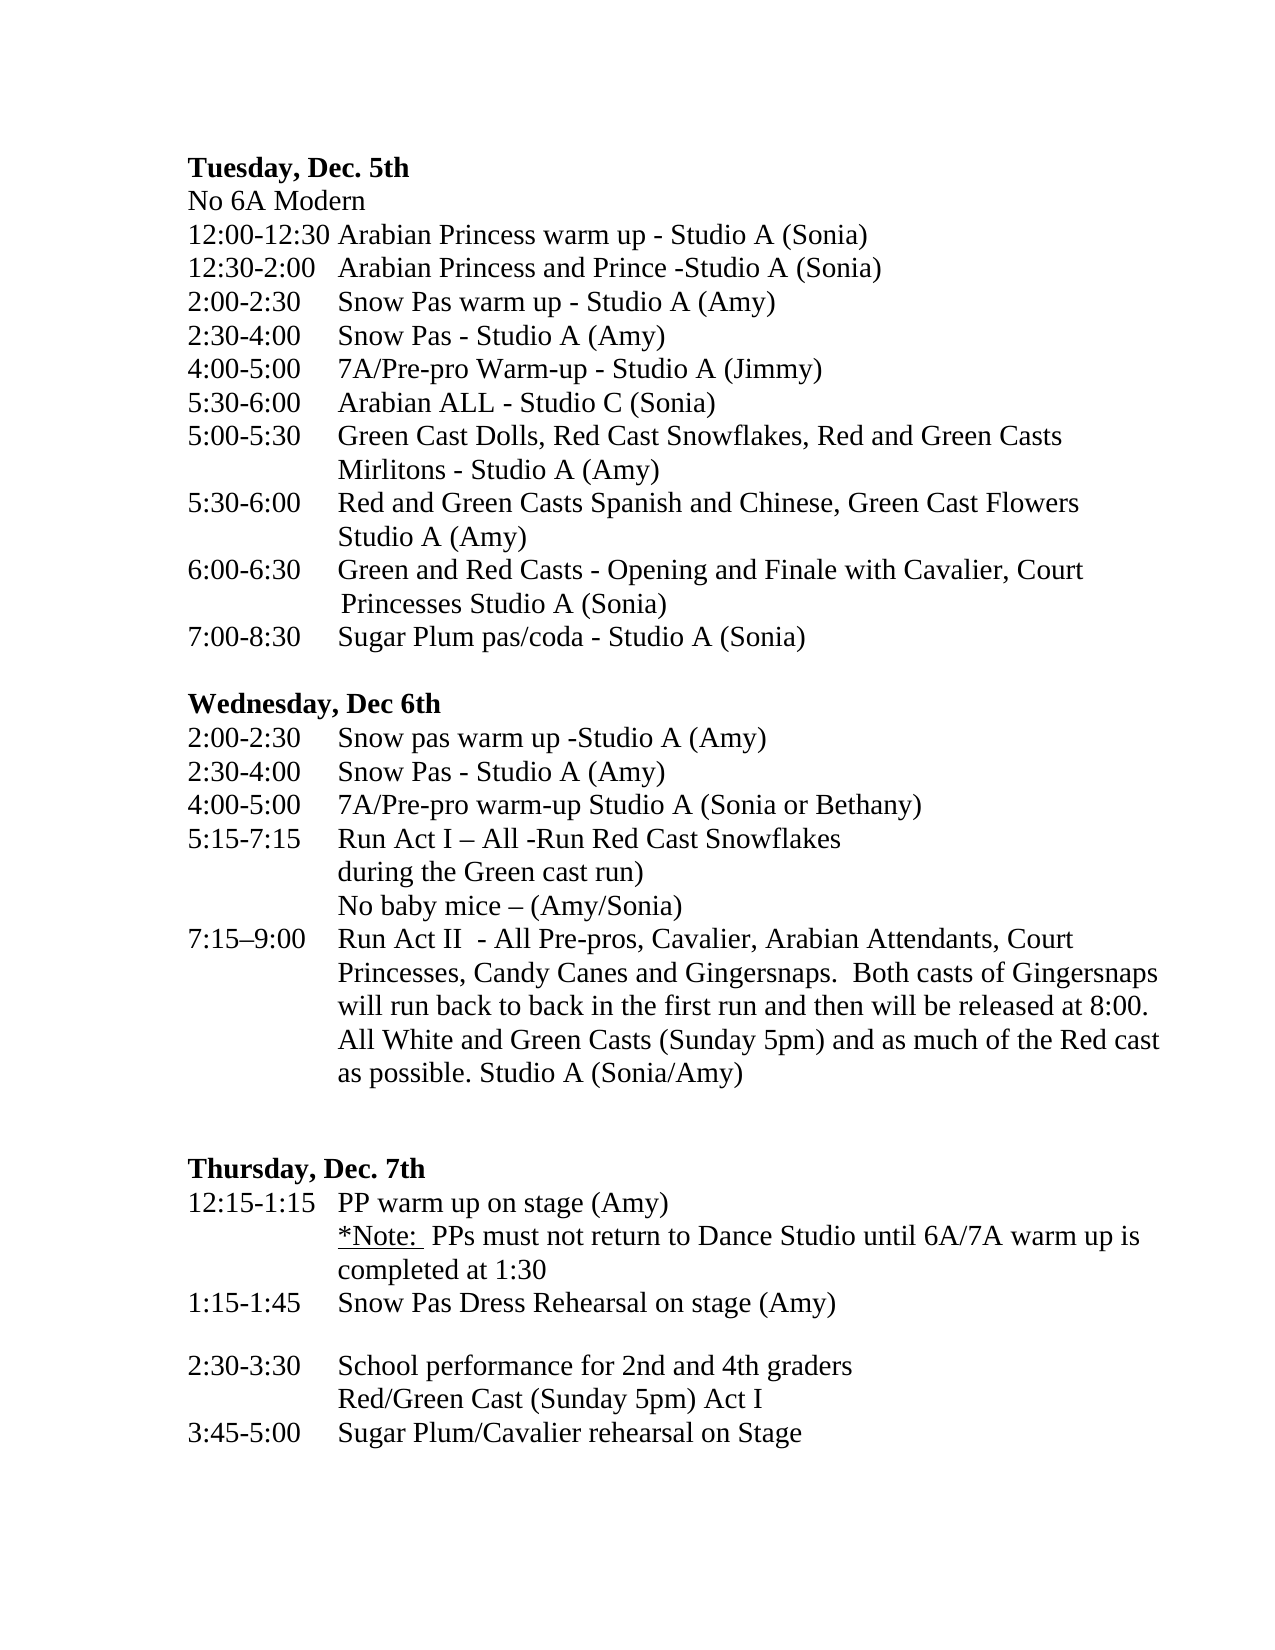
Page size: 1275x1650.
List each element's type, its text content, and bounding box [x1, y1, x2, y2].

text 12:15-1:15 PP warm up on stage (Amy) [187, 1185, 1162, 1218]
text 4:00-5:00 7A/Pre-pro warm-up Studio A (Sonia or Bethany) [187, 787, 1162, 821]
text 5:15-7:15 Run Act I – All -Run Red Cast Snowflakes [187, 821, 1162, 854]
text 7:15–9:00 Run Act II - All Pre-pros, Cavalier, Arabian Attendants, Court [187, 921, 1162, 955]
text completed at 1:30 [262, 1252, 1162, 1286]
text Thursday, Dec. 7th [187, 1151, 1162, 1185]
text 12:30-2:00 Arabian Princess and Prince -Studio A (Sonia) [187, 251, 1162, 284]
text 4:00-5:00 7A/Pre-pro Warm-up - Studio A (Jimmy) [187, 351, 1162, 385]
text 1:15-1:45 Snow Pas Dress Rehearsal on stage (Amy) [187, 1286, 1162, 1319]
text 2:30-3:30 School performance for 2nd and 4th graders [187, 1348, 1162, 1381]
text 5:30-6:00 Red and Green Casts Spanish and Chinese, Green Cast Flowers [187, 485, 1162, 519]
text 2:00-2:30 Snow pas warm up -Studio A (Amy) [187, 720, 1162, 754]
text No baby mice – (Amy/Sonia) [262, 888, 1162, 921]
text *Note: PPs must not return to Dance Studio until 6A/7A warm up is [262, 1218, 1162, 1252]
text 2:30-4:00 Snow Pas - Studio A (Amy) [187, 754, 1162, 787]
text Tuesday, Dec. 5th [187, 150, 1162, 183]
text Princesses Studio A (Sonia) [187, 586, 1162, 619]
text 3:45-5:00 Sugar Plum/Cavalier rehearsal on Stage [187, 1415, 1162, 1448]
text 12:00-12:30 Arabian Princess warm up - Studio A (Sonia) [187, 217, 1162, 251]
text 7:00-8:30 Sugar Plum pas/coda - Studio A (Sonia) [187, 619, 1162, 653]
text 2:30-4:00 Snow Pas - Studio A (Amy) [187, 318, 1162, 351]
text No 6A Modern [187, 183, 1162, 217]
text Red/Green Cast (Sunday 5pm) Act I [187, 1381, 1162, 1415]
text 5:30-6:00 Arabian ALL - Studio C (Sonia) [187, 385, 1162, 418]
text Mirlitons - Studio A (Amy) [262, 452, 1162, 485]
text 2:00-2:30 Snow Pas warm up - Studio A (Amy) [187, 284, 1162, 318]
text 5:00-5:30 Green Cast Dolls, Red Cast Snowflakes, Red and Green Casts [187, 418, 1162, 452]
text Princesses, Candy Canes and Gingersnaps. Both casts of Gingersnaps will run back to back in the first run and then will be released at 8:00. All White and Green Casts (Sunday 5pm) and as much of the Red cast as possible. Studio A (Sonia/Amy) [337, 955, 1162, 1089]
text 6:00-6:30 Green and Red Casts - Opening and Finale with Cavalier, Court [187, 552, 1162, 586]
text Wednesday, Dec 6th [187, 687, 1162, 720]
text Studio A (Amy) [262, 519, 1162, 552]
text during the Green cast run) [262, 854, 1162, 888]
